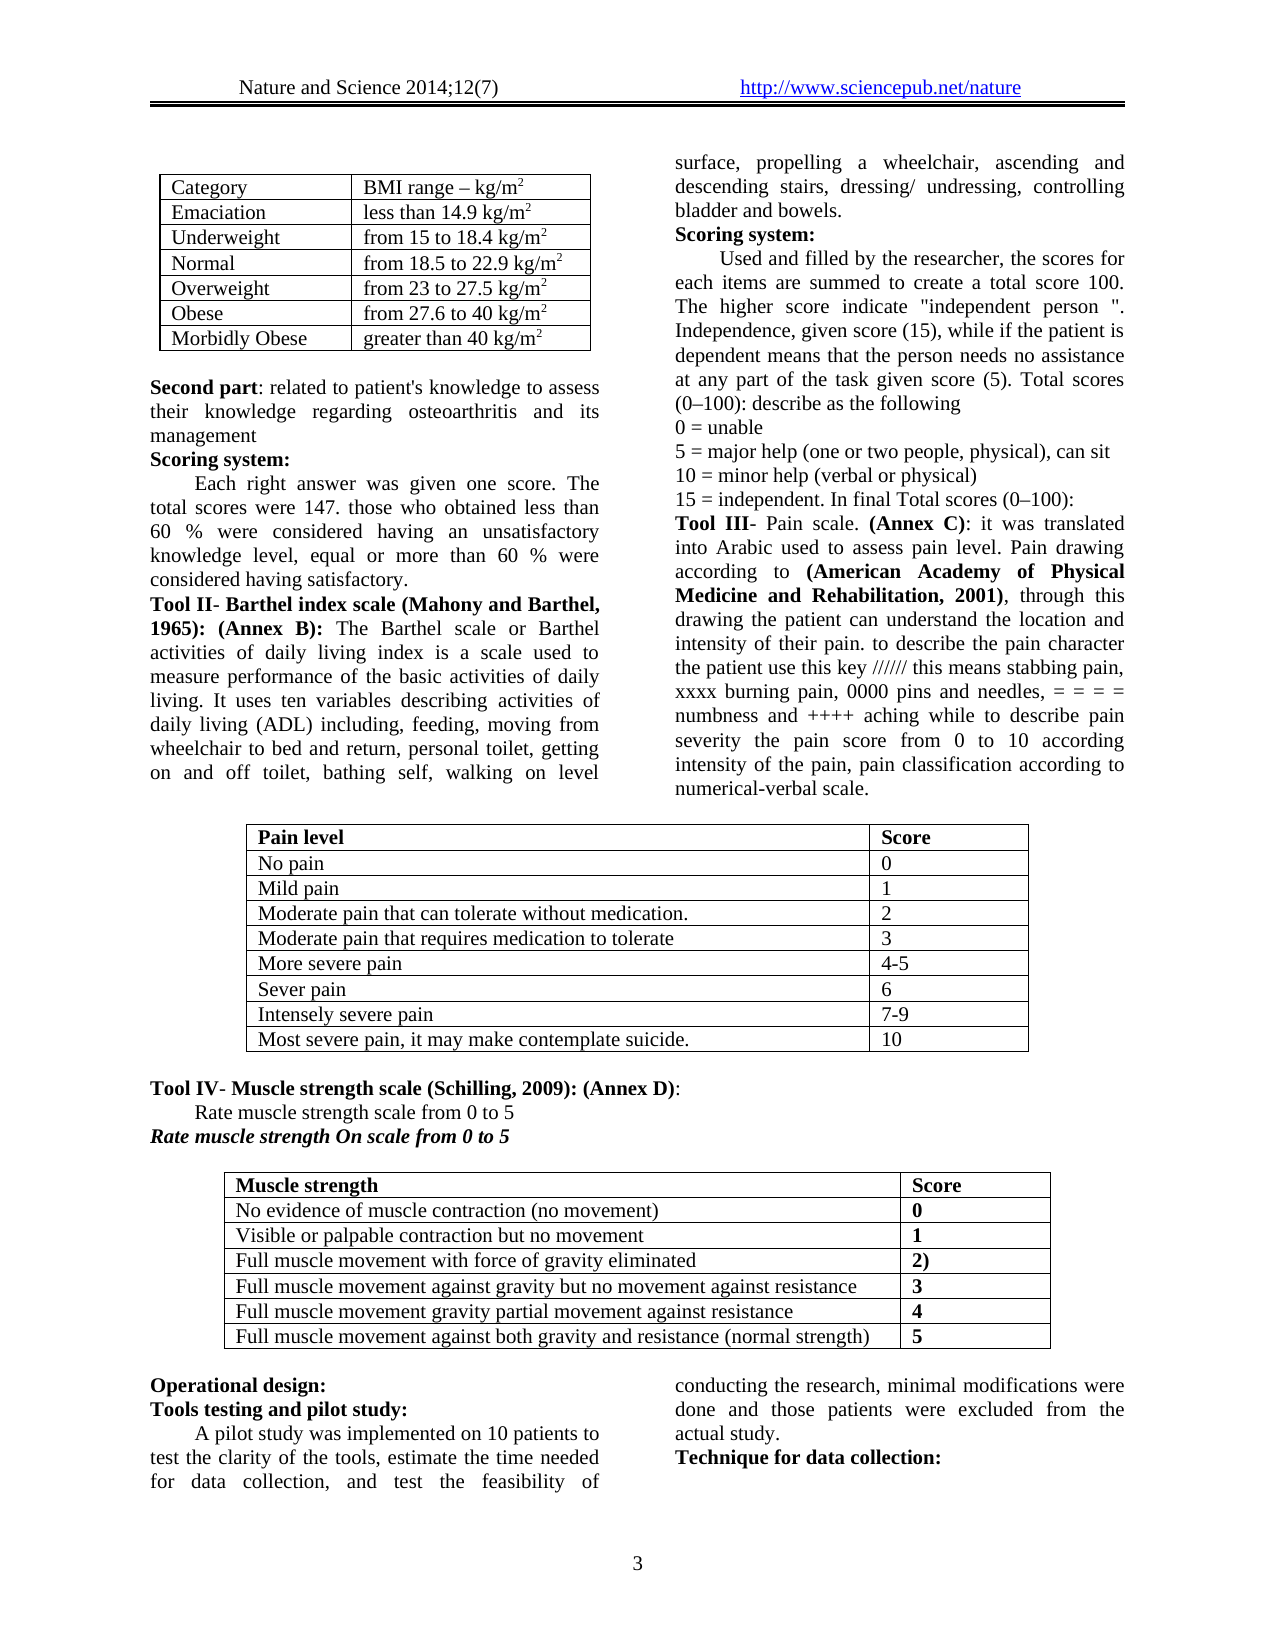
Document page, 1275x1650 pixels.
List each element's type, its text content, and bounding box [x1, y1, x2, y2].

table_cell Underweight [161, 225, 351, 249]
text Tool II- Barthel index scale (Mahony and Barthel, 1965): (Annex B): The Barthel scale or Barthel activities of daily living index is a scale used to measure performance of the basic activities of daily living. It uses ten variables describing activities of daily living (ADL) including, feeding, moving from wheelchair to bed and return, personal toilet, getting on and off toilet, bathing self, walking on level surface, propelling a wheelchair, ascending and descending stairs, dressing/ undressing, controlling bladder and bowels. [675, 150, 1125, 222]
table_cell Overweight [161, 276, 351, 299]
table_header Score [870, 825, 1028, 850]
text 5 = major help (one or two people, physical), can sit [675, 439, 1125, 463]
table_cell 10 [870, 1027, 1028, 1051]
table_cell Full muscle movement against both gravity and resistance (normal strength) [225, 1324, 900, 1348]
table_cell 3 [901, 1274, 1050, 1298]
table_cell No pain [247, 851, 869, 875]
text Rate muscle strength On scale from 0 to 5 [150, 1124, 1125, 1148]
table_cell from 18.5 to 22.9 kg/m2 [352, 250, 590, 274]
table_cell 2) [901, 1249, 1050, 1272]
text 10 = minor help (verbal or physical) [675, 463, 1125, 487]
table_cell Moderate pain that can tolerate without medication. [247, 901, 869, 925]
table_cell Morbidly Obese [161, 326, 351, 350]
table_header Muscle strength [225, 1173, 900, 1197]
table_cell 7-9 [870, 1002, 1028, 1026]
table_cell Most severe pain, it may make contemplate suicide. [247, 1027, 869, 1051]
table_cell greater than 40 kg/m2 [352, 326, 590, 350]
table_cell from 27.6 to 40 kg/m2 [352, 301, 590, 325]
table_cell More severe pain [247, 951, 869, 975]
table_header Category [161, 175, 351, 199]
text 15 = independent. In final Total scores (0–100): [675, 487, 1125, 511]
text Tool IV- Muscle strength scale (Schilling, 2009): (Annex D): [150, 1076, 1125, 1100]
text Each right answer was given one score. The total scores were 147. those who obtained less than 60 % were considered having an unsatisfactory knowledge level, equal or more than 60 % were considered having satisfactory. [150, 471, 600, 591]
table_cell Emaciation [161, 200, 351, 224]
text 0 = unable [675, 415, 1125, 439]
table_cell 4-5 [870, 951, 1028, 975]
table_header Pain level [247, 825, 869, 850]
text Operational design: [150, 1373, 600, 1397]
text A pilot study was implemented on 10 patients to test the clarity of the tools, estimate the time needed for data collection, and test the feasibility of conducting the research, minimal modifications were done and those patients were excluded from the actual study. [675, 1373, 1125, 1445]
table_cell No evidence of muscle contraction (no movement) [225, 1198, 900, 1222]
table_cell 5 [901, 1324, 1050, 1348]
text Rate muscle strength scale from 0 to 5 [150, 1100, 1125, 1124]
table_header Score [901, 1173, 1050, 1197]
table_cell Intensely severe pain [247, 1002, 869, 1026]
table_cell Obese [161, 301, 351, 325]
table_cell Mild pain [247, 876, 869, 900]
table_cell less than 14.9 kg/m2 [352, 200, 590, 224]
text Tool II- Barthel index scale (Mahony and Barthel, 1965): (Annex B): The Barthel scale or Barthel activities of daily living index is a scale used to measure performance of the basic activities of daily living. It uses ten variables describing activities of daily living (ADL) including, feeding, moving from wheelchair to bed and return, personal toilet, getting on and off toilet, bathing self, walking on level surface, propelling a wheelchair, ascending and descending stairs, dressing/ undressing, controlling bladder and bowels. [150, 591, 600, 784]
table_cell 3 [870, 926, 1028, 950]
text Scoring system: [675, 222, 1125, 246]
table_cell 0 [901, 1198, 1050, 1222]
text Second part: related to patient's knowledge to assess their knowledge regarding osteoarthritis and its management [150, 375, 600, 447]
table_cell Sever pain [247, 976, 869, 1001]
table_cell from 15 to 18.4 kg/m2 [352, 225, 590, 249]
table_cell 0 [870, 851, 1028, 875]
table_cell Normal [161, 250, 351, 274]
table_cell from 23 to 27.5 kg/m2 [352, 276, 590, 299]
table_cell 1 [870, 876, 1028, 900]
text Tools testing and pilot study: [150, 1397, 600, 1421]
text Used and filled by the researcher, the scores for each items are summed to create a total score 100. The higher score indicate "independent person ". Independence, given score (15), while if the patient is dependent means that the person needs no assistance at any part of the task given score (5). Total scores (0–100): describe as the following [675, 246, 1125, 415]
table_cell Full muscle movement against gravity but no movement against resistance [225, 1274, 900, 1298]
table_cell 2 [870, 901, 1028, 925]
table_cell Moderate pain that requires medication to tolerate [247, 926, 869, 950]
text Tool III- Pain scale. (Annex C): it was translated into Arabic used to assess pain level. Pain drawing according to (American Academy of Physical Medicine and Rehabilitation, 2001), through this drawing the patient can understand the location and intensity of their pain. to describe the pain character the patient use this key ////// this means stabbing pain, xxxx burning pain, 0000 pins and needles, = = = = numbness and ++++ aching while to describe pain severity the pain score from 0 to 10 according intensity of the pain, pain classification according to numerical-verbal scale. [675, 511, 1125, 800]
text A pilot study was implemented on 10 patients to test the clarity of the tools, estimate the time needed for data collection, and test the feasibility of conducting the research, minimal modifications were done and those patients were excluded from the actual study. [150, 1421, 600, 1493]
table_cell Visible or palpable contraction but no movement [225, 1223, 900, 1247]
table_cell 1 [901, 1223, 1050, 1247]
table_cell Full muscle movement gravity partial movement against resistance [225, 1299, 900, 1323]
table_header BMI range – kg/m2 [352, 175, 590, 199]
table_cell 6 [870, 976, 1028, 1001]
table_cell Full muscle movement with force of gravity eliminated [225, 1249, 900, 1272]
text Technique for data collection: [675, 1445, 1125, 1469]
text Scoring system: [150, 447, 600, 471]
table_cell 4 [901, 1299, 1050, 1323]
